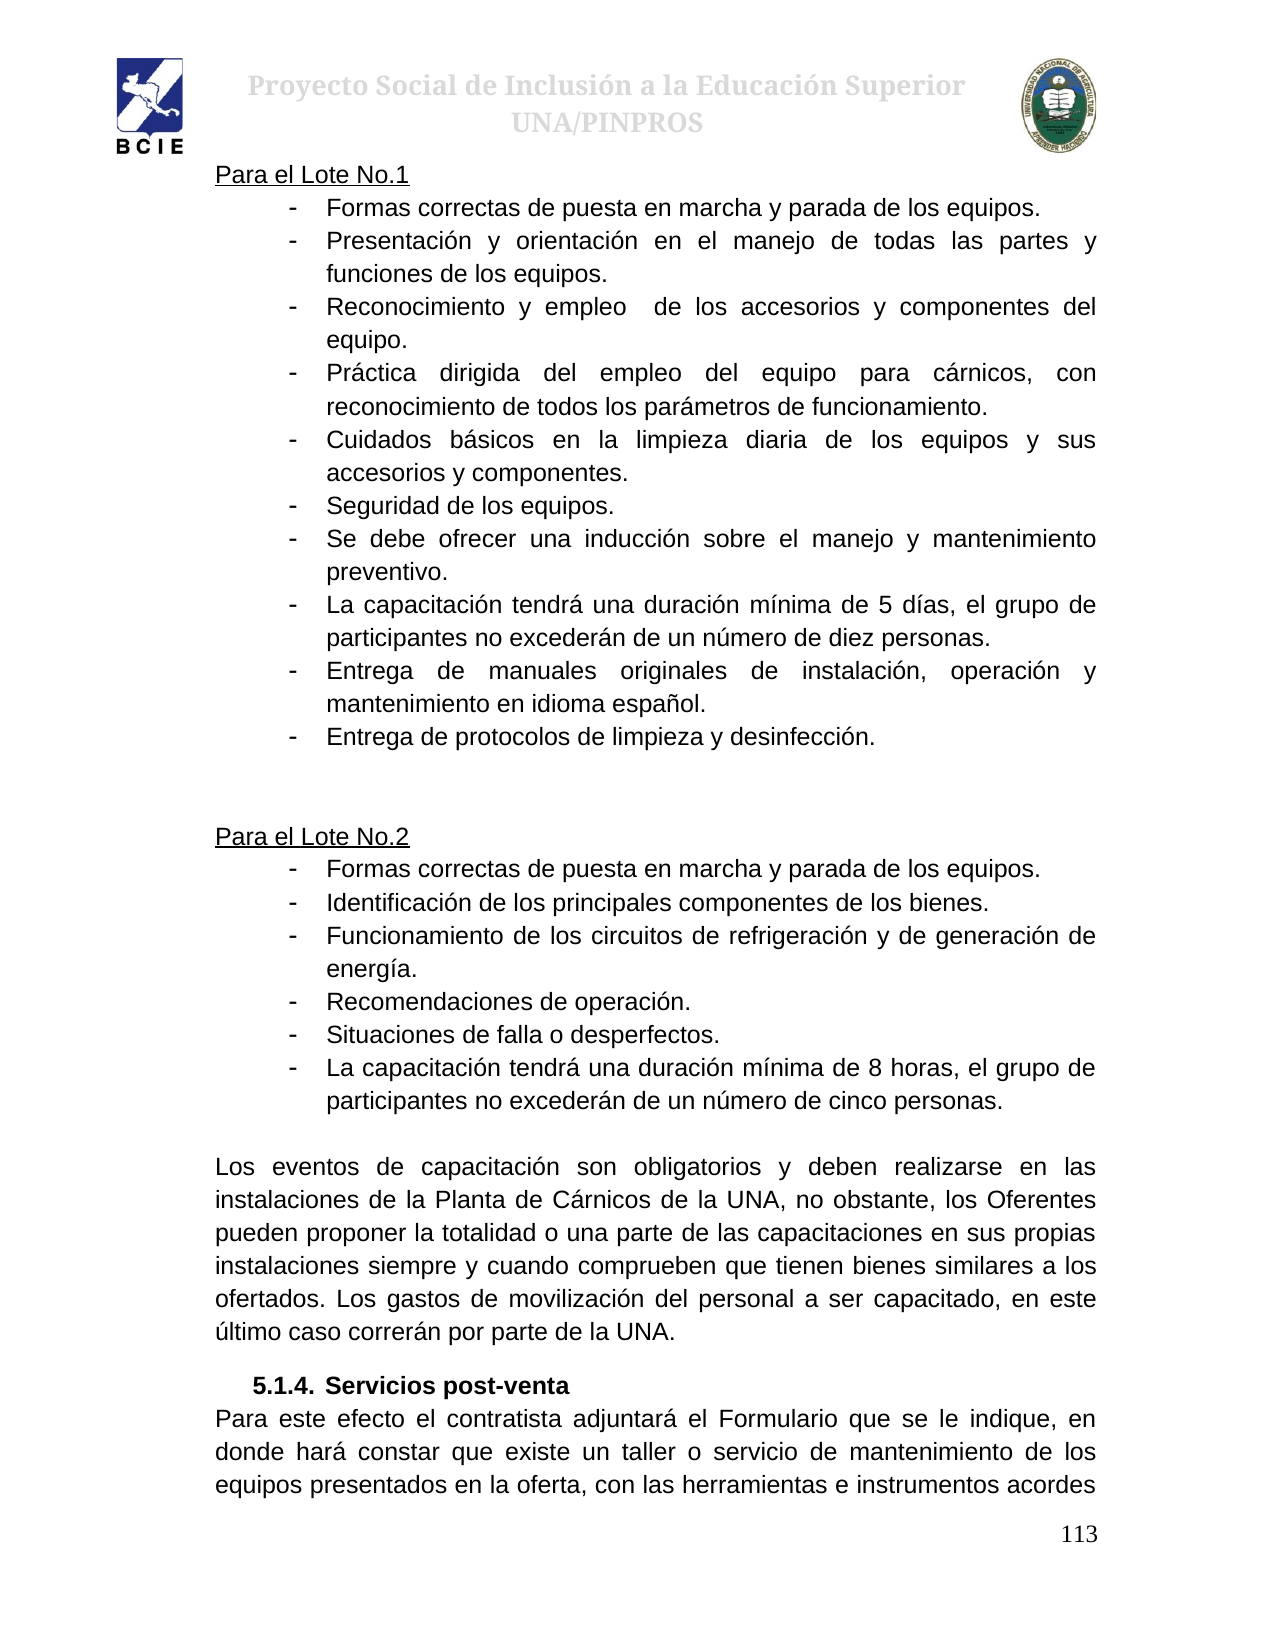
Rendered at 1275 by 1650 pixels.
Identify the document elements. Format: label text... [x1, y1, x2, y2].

list Cuidados básicos en la limpieza diaria de los equipos y sus accesorios y componentes. [288, 424, 1098, 486]
list La capacitación tendrá una duración mínima de 5 días, el grupo de participantes no excederán de un número de diez personas. [288, 590, 1098, 652]
list Para el Lote No.2 [215, 821, 1098, 850]
list Entrega de manuales originales de instalación, operación y mantenimiento en idioma español. [288, 656, 1098, 718]
list Situaciones de falla o desperfectos. [288, 1020, 1098, 1049]
list Identificación de los principales componentes de los bienes. [288, 888, 1098, 916]
list Se debe ofrecer una inducción sobre el manejo y mantenimiento preventivo. [288, 524, 1098, 586]
list Formas correctas de puesta en marcha y parada de los equipos. [288, 193, 1098, 222]
list Práctica dirigida del empleo del equipo para cárnicos, con reconocimiento de todos los parámetros de funcionamiento. [288, 358, 1098, 420]
list Para el Lote No.1 [215, 160, 1098, 189]
list Reconocimiento y empleo de los accesorios y componentes del equipo. [288, 292, 1098, 354]
picture [116, 58, 183, 154]
subtitle Servicios post-venta [252, 1371, 1098, 1400]
list Presentación y orientación en el manejo de todas las partes y funciones de los equipos. [288, 226, 1098, 288]
list La capacitación tendrá una duración mínima de 8 horas, el grupo de participantes no excederán de un número de cinco personas. [288, 1053, 1098, 1115]
list Funcionamiento de los circuitos de refrigeración y de generación de energía. [288, 921, 1098, 983]
list Los eventos de capacitación son obligatorios y deben realizarse en las instalaciones de la Planta de Cárnicos de la UNA, no obstante, los Oferentes pueden proponer la totalidad o una parte de las capacitaciones en sus propias instalaciones siempre y cuando comprueben que tienen bienes similares a los ofertados. Los gastos de movilización del personal a ser capacitado, en este último caso correrán por parte de la UNA. [215, 1152, 1098, 1346]
list Seguridad de los equipos. [288, 491, 1098, 519]
list Formas correctas de puesta en marcha y parada de los equipos. [288, 854, 1098, 883]
picture [1021, 58, 1097, 153]
list Recomendaciones de operación. [288, 987, 1098, 1016]
list Entrega de protocolos de limpieza y desinfección. [288, 722, 1098, 751]
